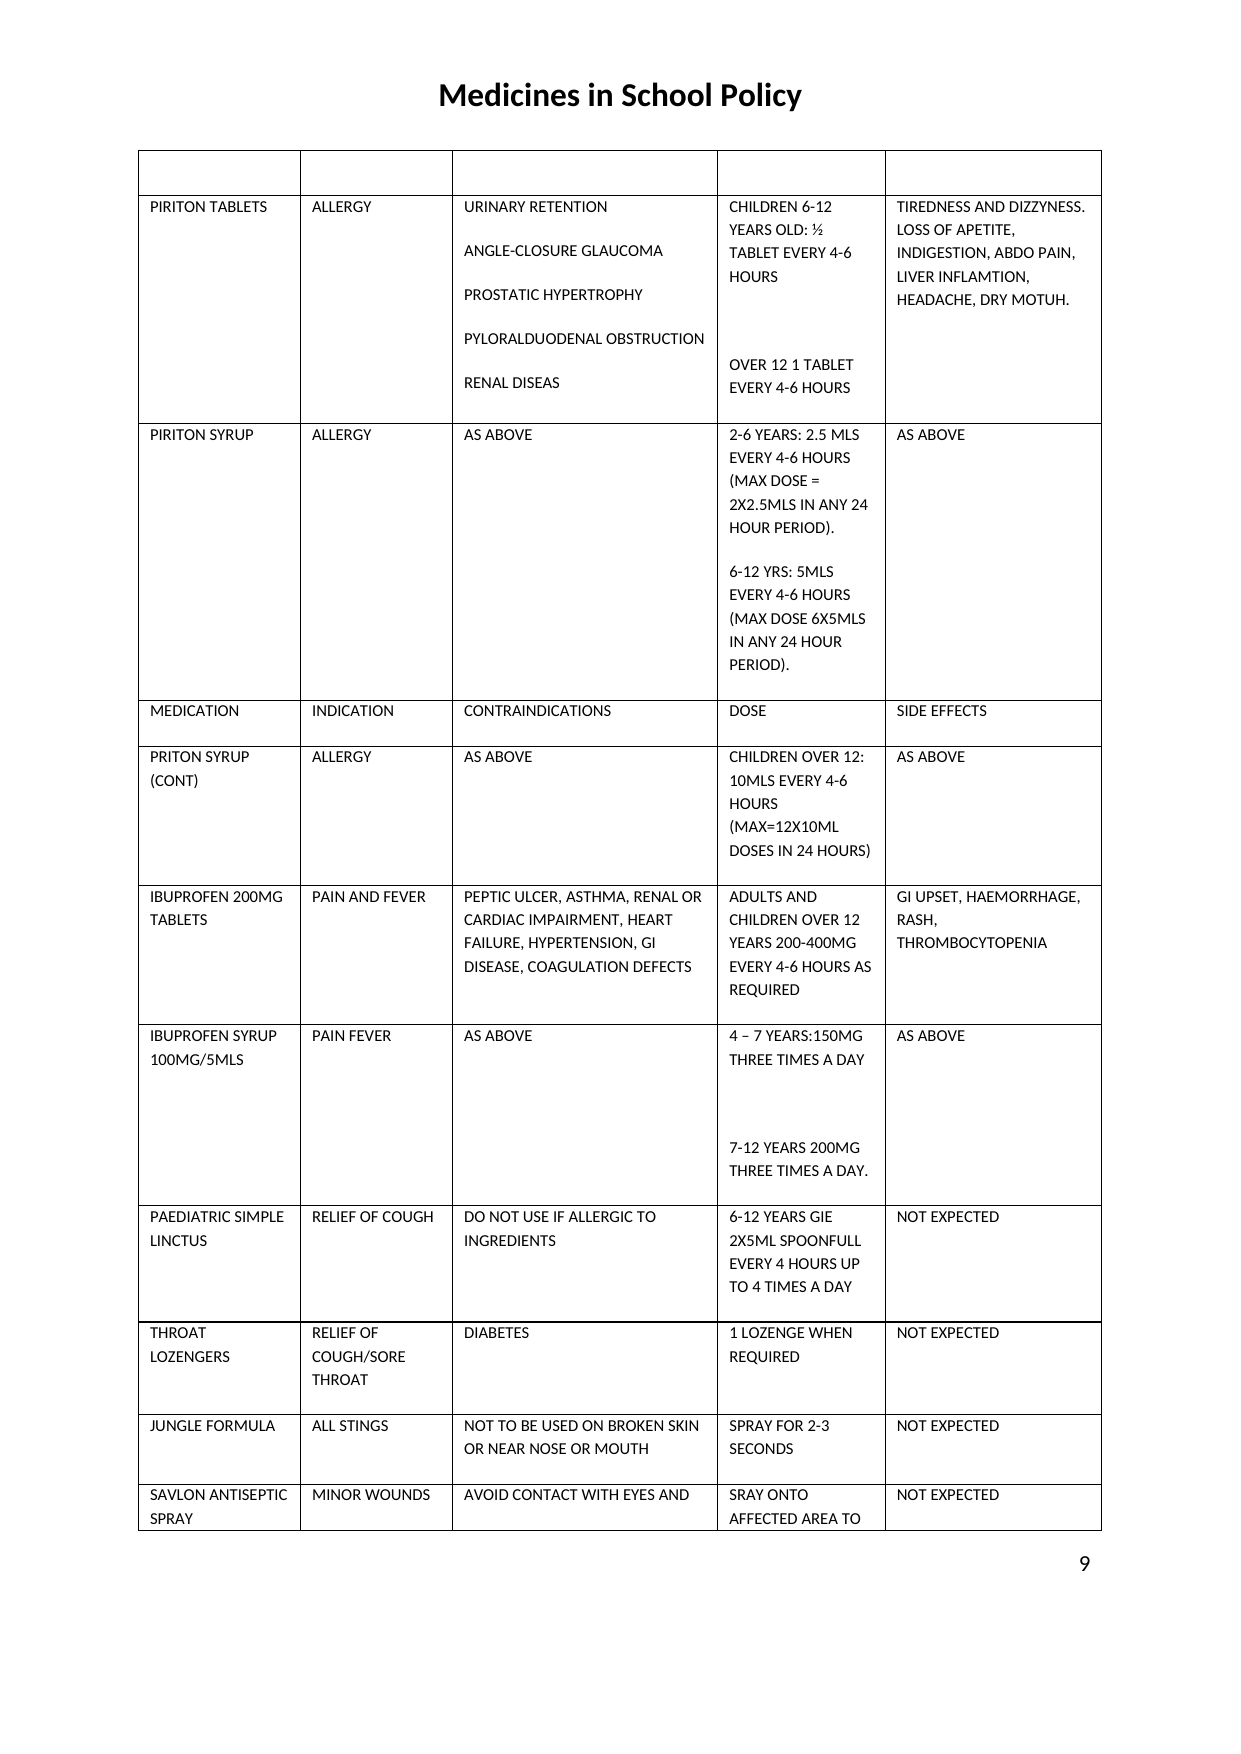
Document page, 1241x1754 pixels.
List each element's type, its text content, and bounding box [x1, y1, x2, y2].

table_cell CHILDREN 6-12 YEARS OLD: ½ TABLET EVERY 4-6 HOURS OVER 12 1 TABLET EVERY 4-6 HOURS [718, 196, 885, 423]
table_cell RELIEF OF COUGH [301, 1206, 452, 1321]
table_cell ADULTS AND CHILDREN OVER 12 YEARS 200-400MG EVERY 4-6 HOURS AS REQUIRED [718, 886, 885, 1024]
table_cell JUNGLE FORMULA [139, 1415, 300, 1483]
table_cell 6-12 YEARS GIE 2X5ML SPOONFULL EVERY 4 HOURS UP TO 4 TIMES A DAY [718, 1206, 885, 1321]
table_cell AS ABOVE [453, 424, 717, 699]
table_cell ALLERGY [301, 196, 452, 423]
table_cell CHILDREN OVER 12: 10MLS EVERY 4-6 HOURS (MAX=12X10ML DOSES IN 24 HOURS) [718, 747, 885, 885]
table_cell DO NOT USE IF ALLERGIC TO INGREDIENTS [453, 1206, 717, 1321]
table_cell PRITON SYRUP (CONT) [139, 747, 300, 885]
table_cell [139, 1485, 300, 1529]
table_cell PAIN AND FEVER [301, 886, 452, 1024]
table_cell AS ABOVE [453, 747, 717, 885]
table_cell 2-6 YEARS: 2.5 MLS EVERY 4-6 HOURS (MAX DOSE = 2X2.5MLS IN ANY 24 HOUR PERIOD). 6-12 YRS: 5MLS EVERY 4-6 HOURS (MAX DOSE 6X5MLS IN ANY 24 HOUR PERIOD). [718, 424, 885, 699]
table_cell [453, 151, 717, 195]
table_cell CONTRAINDICATIONS [453, 701, 717, 746]
table_cell DOSE [718, 701, 885, 746]
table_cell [453, 1485, 717, 1529]
table_cell SIDE EFFECTS [886, 701, 1101, 746]
table_cell NOT EXPECTED [886, 1323, 1101, 1414]
table_cell IBUPROFEN 200MG TABLETS [139, 886, 300, 1024]
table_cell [718, 1485, 885, 1529]
table_cell NOT EXPECTED [886, 1485, 1101, 1529]
table_cell 1 LOZENGE WHEN REQUIRED [718, 1323, 885, 1414]
table_cell MEDICATION [139, 701, 300, 746]
table_cell PEPTIC ULCER, ASTHMA, RENAL OR CARDIAC IMPAIRMENT, HEART FAILURE, HYPERTENSION, GI DISEASE, COAGULATION DEFECTS [453, 886, 717, 1024]
table_cell PAIN FEVER [301, 1025, 452, 1205]
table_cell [718, 151, 885, 195]
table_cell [301, 151, 452, 195]
table_cell MINOR WOUNDS [301, 1485, 452, 1529]
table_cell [886, 151, 1101, 195]
table_cell 4 – 7 YEARS:150MG THREE TIMES A DAY 7-12 YEARS 200MG THREE TIMES A DAY. [718, 1025, 885, 1205]
table_cell GI UPSET, HAEMORRHAGE, RASH, THROMBOCYTOPENIA [886, 886, 1101, 1024]
table_cell NOT EXPECTED [886, 1206, 1101, 1321]
table_cell THROAT LOZENGERS [139, 1323, 300, 1414]
table_cell PAEDIATRIC SIMPLE LINCTUS [139, 1206, 300, 1321]
table_cell INDICATION [301, 701, 452, 746]
table_cell NOT TO BE USED ON BROKEN SKIN OR NEAR NOSE OR MOUTH [453, 1415, 717, 1483]
table_cell AS ABOVE [886, 747, 1101, 885]
table_cell AS ABOVE [886, 424, 1101, 699]
table_cell NOT EXPECTED [886, 1415, 1101, 1483]
table_cell RELIEF OF COUGH/SORE THROAT [301, 1323, 452, 1414]
table_cell ALL STINGS [301, 1415, 452, 1483]
table_cell DIABETES [453, 1323, 717, 1414]
table_cell ALLERGY [301, 424, 452, 699]
table_cell IBUPROFEN SYRUP 100MG/5MLS [139, 1025, 300, 1205]
table_cell PIRITON TABLETS [139, 196, 300, 423]
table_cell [139, 151, 300, 195]
table_cell AS ABOVE [886, 1025, 1101, 1205]
table_cell ALLERGY [301, 747, 452, 885]
table_cell AS ABOVE [453, 1025, 717, 1205]
table_cell URINARY RETENTION ANGLE-CLOSURE GLAUCOMA PROSTATIC HYPERTROPHY PYLORALDUODENAL OBSTRUCTION RENAL DISEAS [453, 196, 717, 423]
table_cell TIREDNESS AND DIZZYNESS. LOSS OF APETITE, INDIGESTION, ABDO PAIN, LIVER INFLAMTION, HEADACHE, DRY MOTUH. [886, 196, 1101, 423]
table_cell PIRITON SYRUP [139, 424, 300, 699]
table_cell SPRAY FOR 2-3 SECONDS [718, 1415, 885, 1483]
